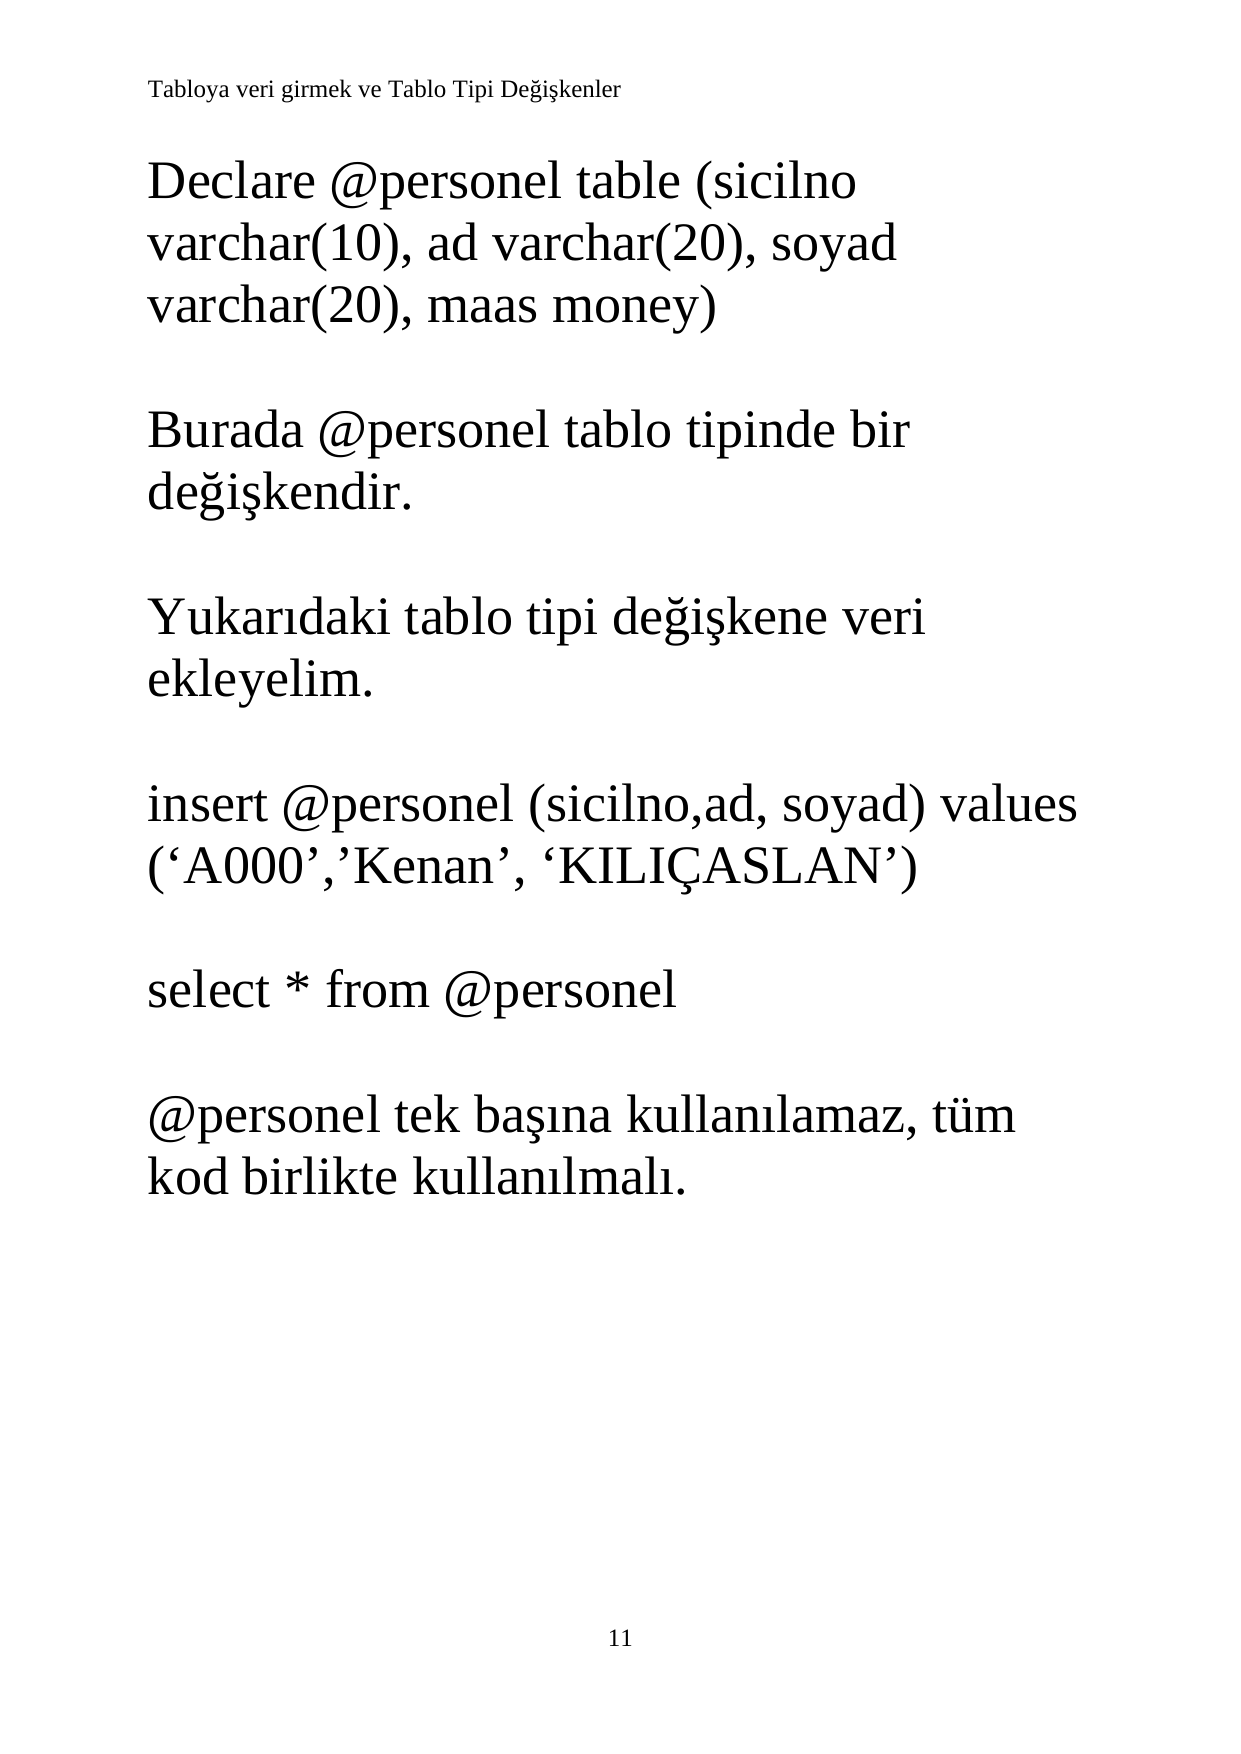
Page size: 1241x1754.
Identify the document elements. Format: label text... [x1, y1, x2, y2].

text Yukarıdaki tablo tipi değişkene veri ekleyelim. [148, 584, 1093, 708]
text Burada @personel tablo tipinde bir değişkendir. [148, 397, 1093, 521]
text Declare @personel table (sicilno varchar(10), ad varchar(20), soyad varchar(20), maas money) [148, 148, 1093, 334]
text @personel tek başına kullanılamaz, tüm kod birlikte kullanılmalı. [148, 1082, 1093, 1207]
text select * from @personel [148, 957, 1093, 1020]
text insert @personel (sicilno,ad, soyad) values (‘A000’,’Kenan’, ‘KILIÇASLAN’) [148, 771, 1093, 895]
